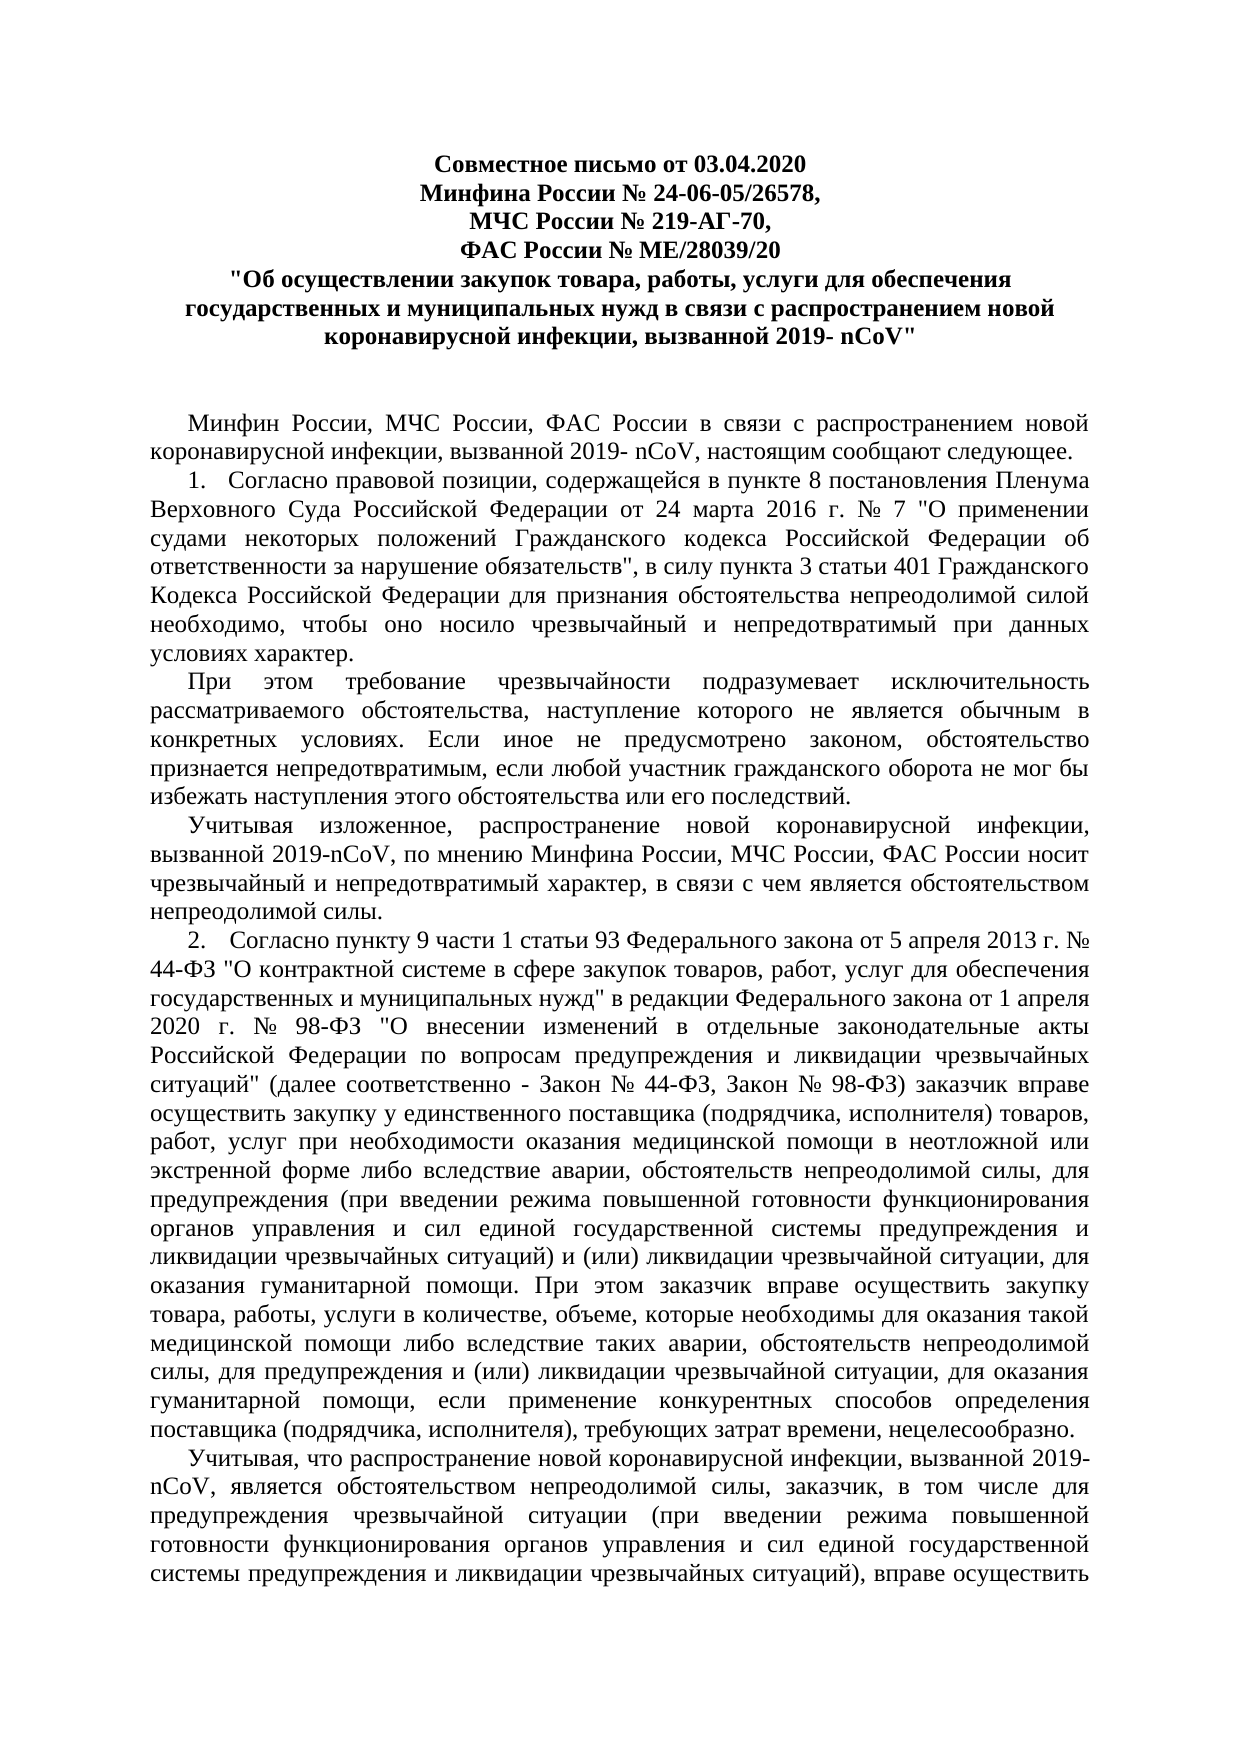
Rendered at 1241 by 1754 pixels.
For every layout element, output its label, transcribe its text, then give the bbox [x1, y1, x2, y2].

text Минфина России № 24-06-05/26578, [150, 178, 1090, 206]
text 1. Согласно правовой позиции, содержащейся в пункте 8 постановления Пленума Верховного Суда Российской Федерации от 24 марта 2016 г. № 7 "О применении судами некоторых положений Гражданского кодекса Российской Федерации об ответственности за нарушение обязательств", в силу пункта 3 статьи 401 Гражданского Кодекса Российской Федерации для признания обстоятельства непреодолимой силой необходимо, чтобы оно носило чрезвычайный и непредотвратимый при данных условиях характер. [150, 465, 1090, 666]
text 2. Согласно пункту 9 части 1 статьи 93 Федерального закона от 5 апреля 2013 г. № 44-ФЗ "О контрактной системе в сфере закупок товаров, работ, услуг для обеспечения государственных и муниципальных нужд" в редакции Федерального закона от 1 апреля 2020 г. № 98-ФЗ "О внесении изменений в отдельные законодательные акты Российской Федерации по вопросам предупреждения и ликвидации чрезвычайных ситуаций" (далее соответственно - Закон № 44-ФЗ, Закон № 98-ФЗ) заказчик вправе осуществить закупку у единственного поставщика (подрядчика, исполнителя) товаров, работ, услуг при необходимости оказания медицинской помощи в неотложной или экстренной форме либо вследствие аварии, обстоятельств непреодолимой силы, для предупреждения (при введении режима повышенной готовности функционирования органов управления и сил единой государственной системы предупреждения и ликвидации чрезвычайных ситуаций) и (или) ликвидации чрезвычайной ситуации, для оказания гуманитарной помощи. При этом заказчик вправе осуществить закупку товара, работы, услуги в количестве, объеме, которые необходимы для оказания такой медицинской помощи либо вследствие таких аварии, обстоятельств непреодолимой силы, для предупреждения и (или) ликвидации чрезвычайной ситуации, для оказания гуманитарной помощи, если применение конкурентных способов определения поставщика (подрядчика, исполнителя), требующих затрат времени, нецелесообразно. [150, 925, 1090, 1443]
text МЧС России № 219-АГ-70, [150, 206, 1090, 235]
text Совместное письмо от 03.04.2020 [150, 149, 1090, 178]
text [150, 1443, 1090, 1586]
text Учитывая изложенное, распространение новой коронавирусной инфекции, вызванной 2019-nCoV, по мнению Минфина России, МЧС России, ФАС России носит чрезвычайный и непредотвратимый характер, в связи с чем является обстоятельством непреодолимой силы. [150, 810, 1090, 925]
text "Об осуществлении закупок товара, работы, услуги для обеспечения государственных и муниципальных нужд в связи с распространением новой коронавирусной инфекции, вызванной 2019- nCoV" [150, 264, 1090, 350]
text При этом требование чрезвычайности подразумевает исключительность рассматриваемого обстоятельства, наступление которого не является обычным в конкретных условиях. Если иное не предусмотрено законом, обстоятельство признается непредотвратимым, если любой участник гражданского оборота не мог бы избежать наступления этого обстоятельства или его последствий. [150, 666, 1090, 810]
text ФАС России № МЕ/28039/20 [150, 235, 1090, 264]
text Минфин России, МЧС России, ФАС России в связи с распространением новой коронавирусной инфекции, вызванной 2019- nCoV, настоящим сообщают следующее. [150, 408, 1090, 465]
